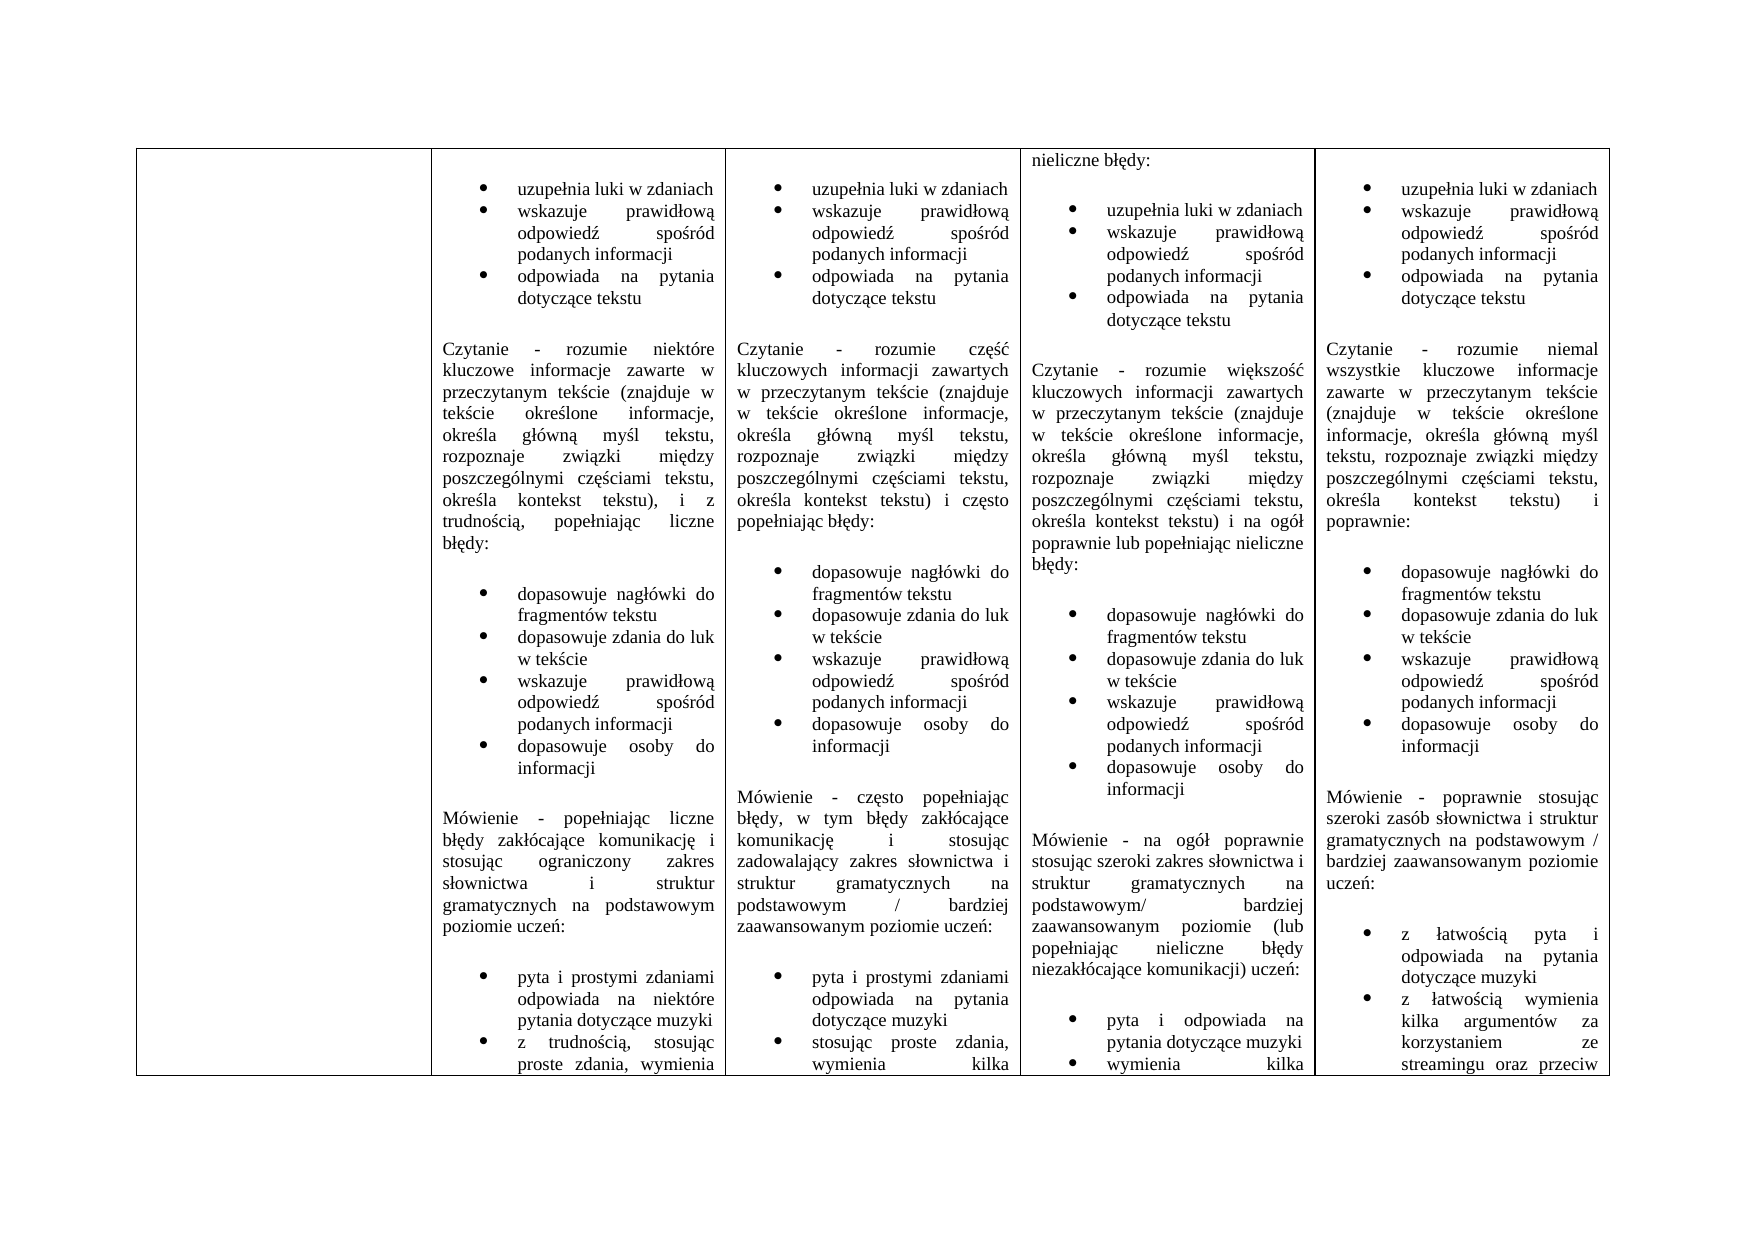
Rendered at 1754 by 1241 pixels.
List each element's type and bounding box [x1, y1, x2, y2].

table_cell [1316, 149, 1609, 1074]
table_cell [726, 149, 1020, 1074]
table_cell [1021, 149, 1314, 1074]
table_cell [432, 149, 725, 1074]
table_cell [137, 149, 431, 1074]
